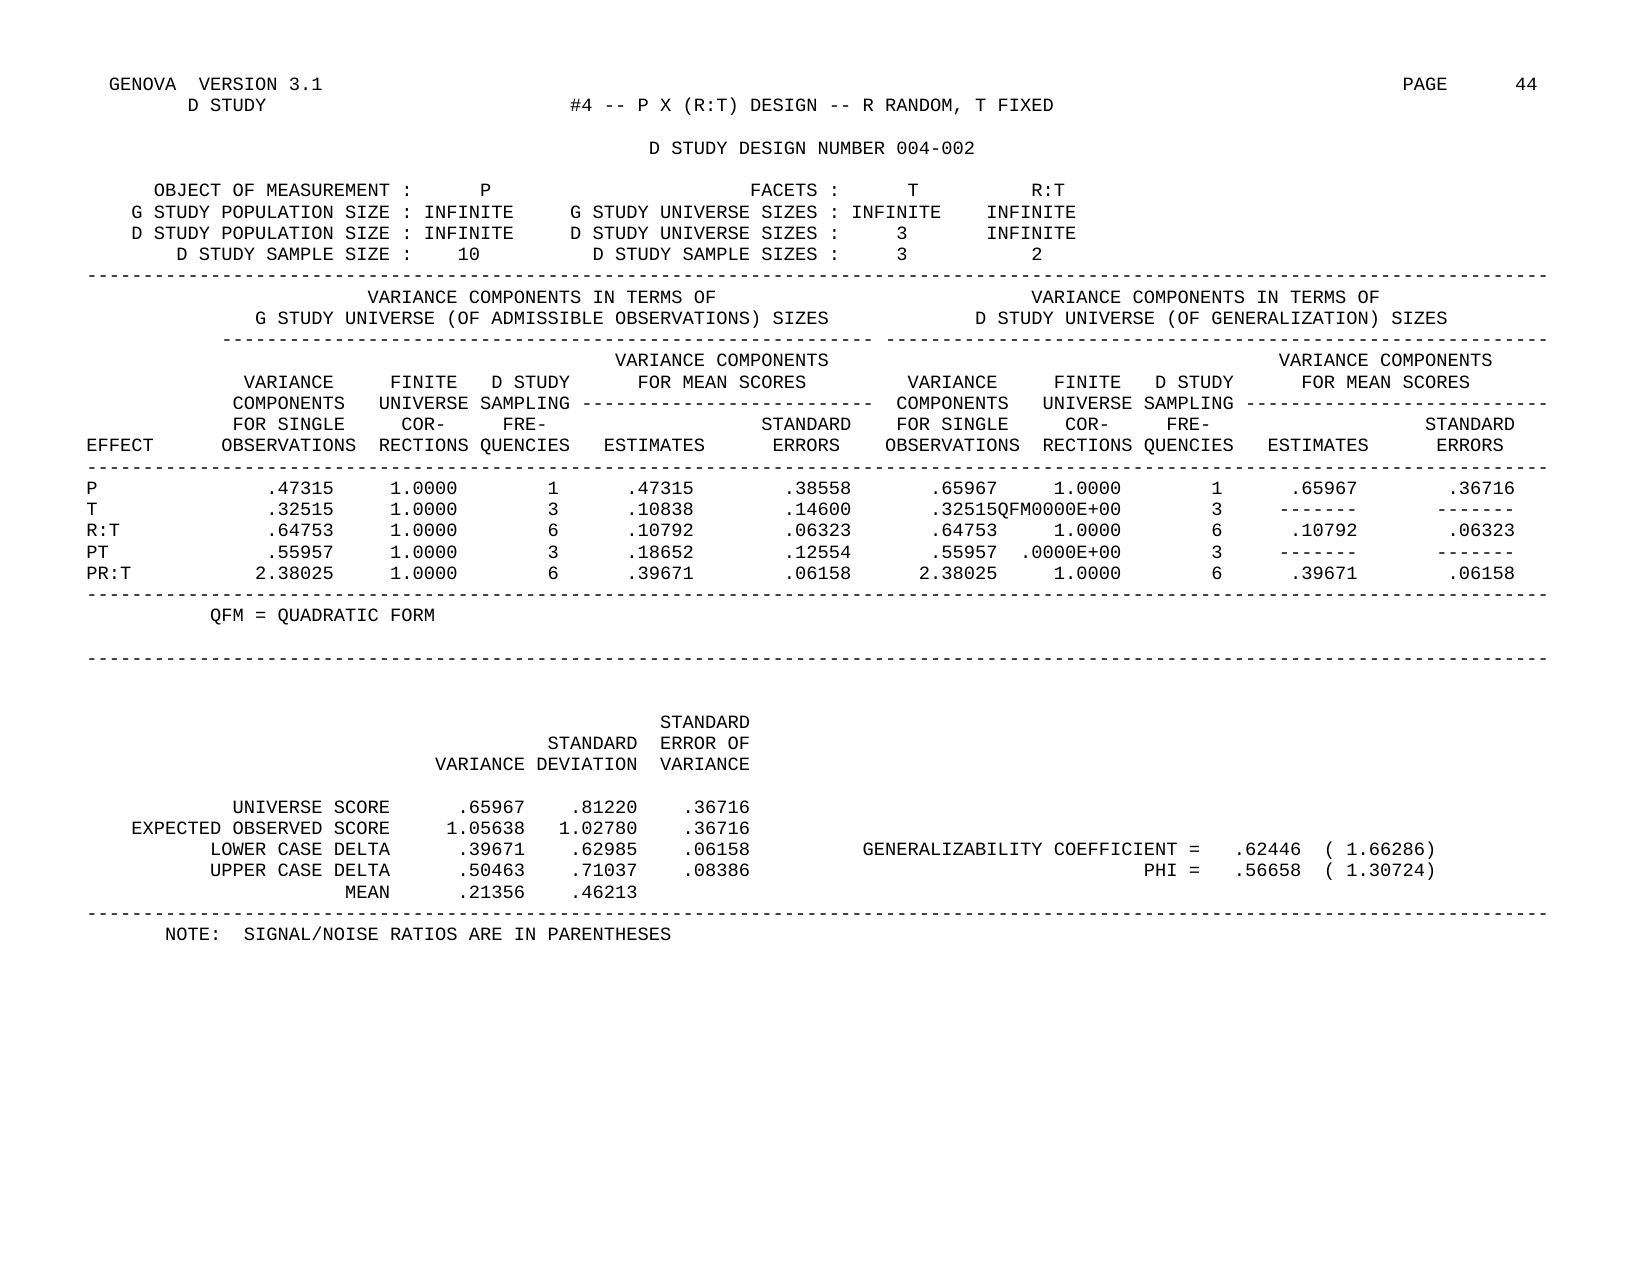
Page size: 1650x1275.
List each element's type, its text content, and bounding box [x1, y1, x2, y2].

text P .47315 1.0000 1 .47315 .38558 .65967 1.0000 1 .65967 .36716 [75, 479, 1575, 500]
text UPPER CASE DELTA .50463 .71037 .08386 PHI = .56658 ( 1.30724) [75, 861, 1575, 882]
text T .32515 1.0000 3 .10838 .14600 .32515QFM0000E+00 3 ------- ------- [75, 500, 1575, 521]
text STANDARD ERROR OF [75, 734, 1575, 755]
text OBJECT OF MEASUREMENT : P FACETS : T R:T [75, 181, 1575, 202]
text ---------------------------------------------------------------------------------------------------------------------------------- [75, 585, 1575, 606]
text VARIANCE DEVIATION VARIANCE [75, 755, 1575, 776]
text G STUDY POPULATION SIZE : INFINITE G STUDY UNIVERSE SIZES : INFINITE INFINITE [75, 202, 1575, 224]
text ---------------------------------------------------------------------------------------------------------------------------------- [75, 457, 1575, 479]
text ---------------------------------------------------------------------------------------------------------------------------------- [75, 904, 1575, 925]
text EXPECTED OBSERVED SCORE 1.05638 1.02780 .36716 [75, 819, 1575, 840]
text NOTE: SIGNAL/NOISE RATIOS ARE IN PARENTHESES [75, 925, 1575, 946]
text D STUDY POPULATION SIZE : INFINITE D STUDY UNIVERSE SIZES : 3 INFINITE [75, 224, 1575, 245]
text PT .55957 1.0000 3 .18652 .12554 .55957 .0000E+00 3 ------- ------- [75, 542, 1575, 564]
text COMPONENTS UNIVERSE SAMPLING -------------------------- COMPONENTS UNIVERSE SAMPLING --------------------------- [75, 394, 1575, 415]
text LOWER CASE DELTA .39671 .62985 .06158 GENERALIZABILITY COEFFICIENT = .62446 ( 1.66286) [75, 840, 1575, 861]
text ---------------------------------------------------------------------------------------------------------------------------------- [75, 266, 1575, 287]
text FOR SINGLE COR- FRE- STANDARD FOR SINGLE COR- FRE- STANDARD [75, 415, 1575, 436]
text ---------------------------------------------------------- ----------------------------------------------------------- [75, 330, 1575, 351]
text VARIANCE COMPONENTS IN TERMS OF VARIANCE COMPONENTS IN TERMS OF [75, 287, 1575, 309]
text ---------------------------------------------------------------------------------------------------------------------------------- [75, 649, 1575, 670]
text VARIANCE COMPONENTS VARIANCE COMPONENTS [75, 351, 1575, 372]
text QFM = QUADRATIC FORM [75, 606, 1575, 627]
text VARIANCE FINITE D STUDY FOR MEAN SCORES VARIANCE FINITE D STUDY FOR MEAN SCORES [75, 372, 1575, 394]
text MEAN .21356 .46213 [75, 882, 1575, 904]
text EFFECT OBSERVATIONS RECTIONS QUENCIES ESTIMATES ERRORS OBSERVATIONS RECTIONS QUENCIES ESTIMATES ERRORS [75, 436, 1575, 457]
text STANDARD [75, 712, 1575, 734]
text UNIVERSE SCORE .65967 .81220 .36716 [75, 797, 1575, 819]
text D STUDY SAMPLE SIZE : 10 D STUDY SAMPLE SIZES : 3 2 [75, 245, 1575, 266]
text D STUDY #4 -- P X (R:T) DESIGN -- R RANDOM, T FIXED [75, 96, 1575, 117]
text G STUDY UNIVERSE (OF ADMISSIBLE OBSERVATIONS) SIZES D STUDY UNIVERSE (OF GENERALIZATION) SIZES [75, 309, 1575, 330]
text GENOVA VERSION 3.1 PAGE 44 [75, 75, 1575, 96]
text R:T .64753 1.0000 6 .10792 .06323 .64753 1.0000 6 .10792 .06323 [75, 521, 1575, 542]
text PR:T 2.38025 1.0000 6 .39671 .06158 2.38025 1.0000 6 .39671 .06158 [75, 564, 1575, 585]
text D STUDY DESIGN NUMBER 004-002 [75, 139, 1575, 160]
